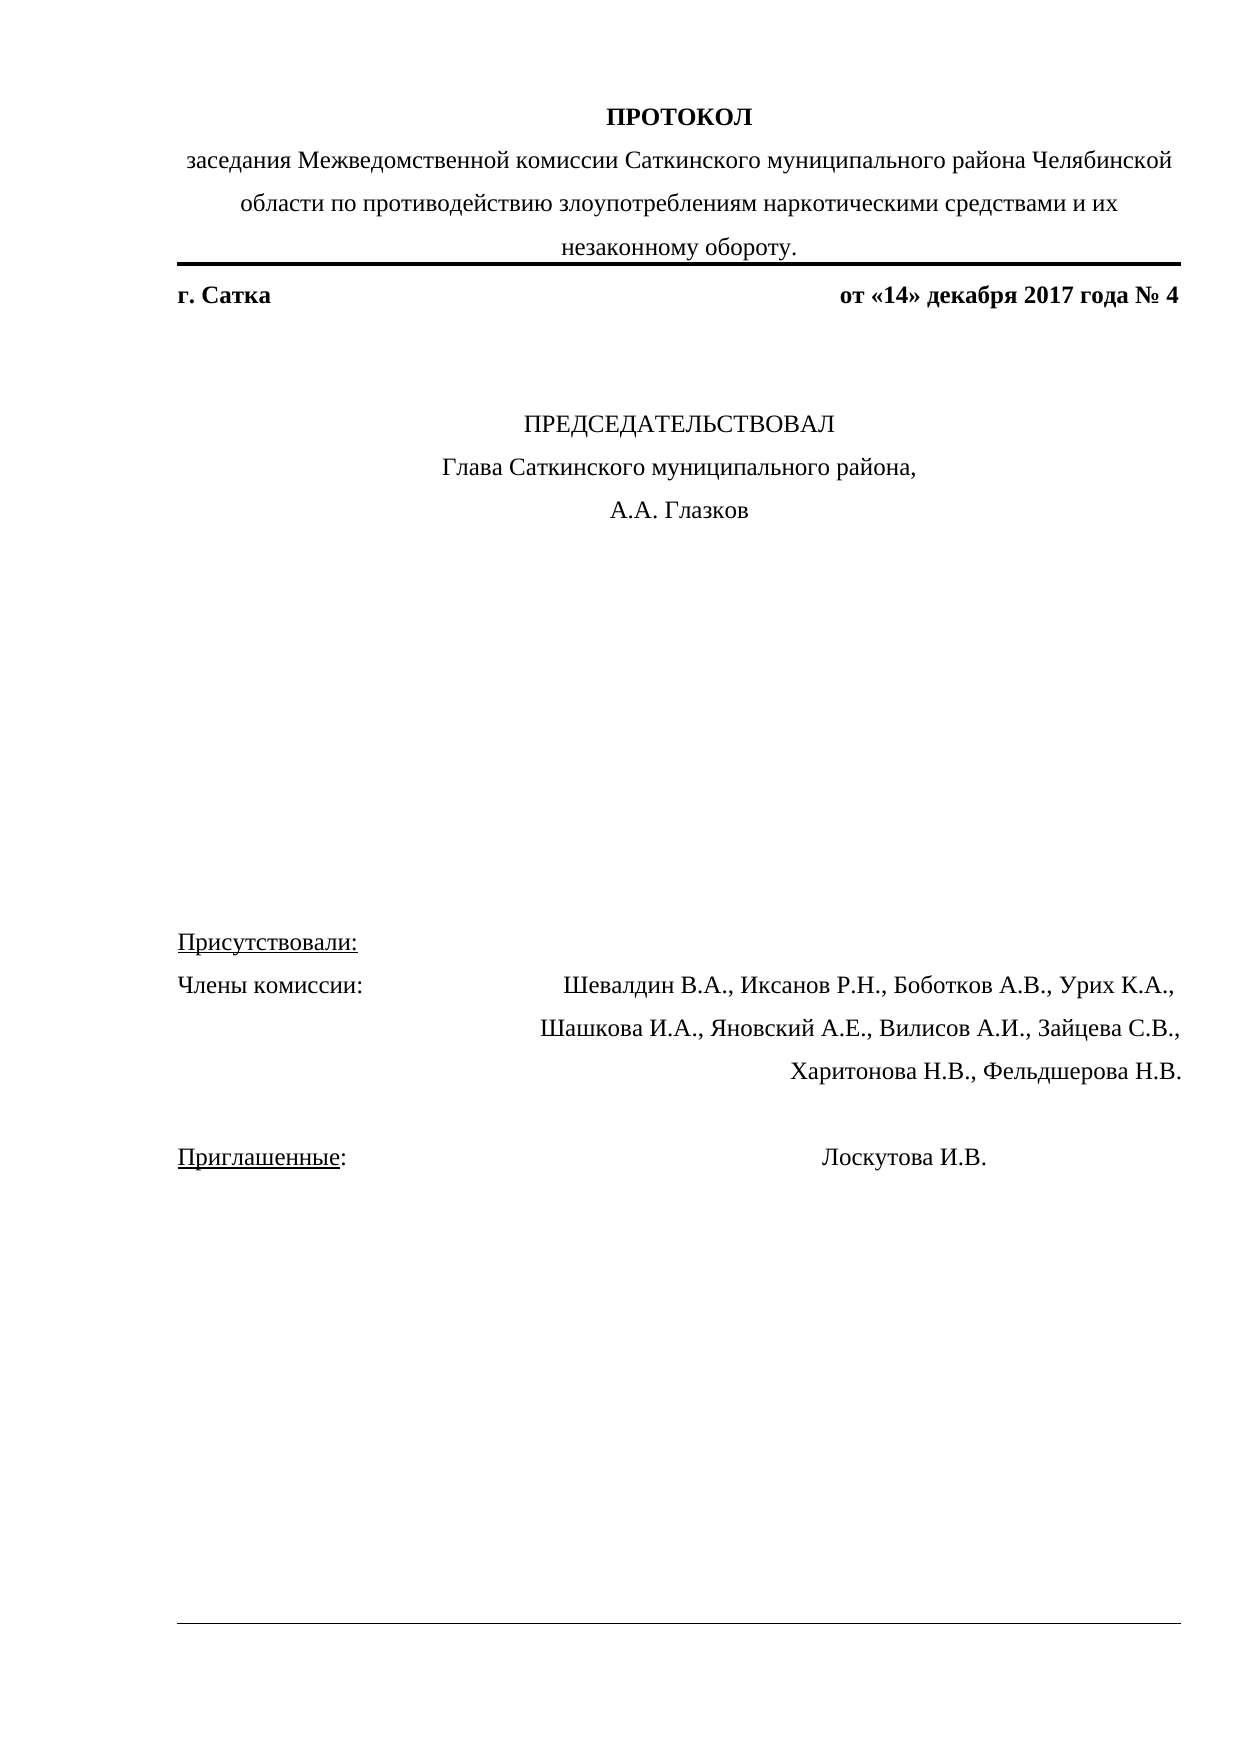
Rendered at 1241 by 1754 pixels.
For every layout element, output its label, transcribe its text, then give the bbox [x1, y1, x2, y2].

text Члены комиссии: Шевалдин В.А., Иксанов Р.Н., Боботков А.В., Урих К.А., [177, 970, 1186, 999]
text А.А. Глазков [177, 496, 1181, 524]
text Шашкова И.А., Яновский А.Е., Вилисов А.И., Зайцева С.В., [177, 1013, 1186, 1042]
text Приглашенные: Лоскутова И.В. [177, 1142, 1181, 1171]
text Глава Саткинского муниципального района, [177, 452, 1181, 481]
text г. Сатка от «14» декабря 2017 года № 4 [177, 280, 1181, 309]
text ПРОТОКОЛ [177, 102, 1181, 131]
text ПРЕДСЕДАТЕЛЬСТВОВАЛ [177, 409, 1181, 438]
text Присутствовали: [177, 927, 1181, 956]
text заседания Межведомственной комиссии Саткинского муниципального района Челябинской области по противодействию злоупотреблениям наркотическими средствами и их незаконному обороту. [177, 145, 1181, 262]
text Харитонова Н.В., Фельдшерова Н.В. [177, 1056, 1186, 1085]
